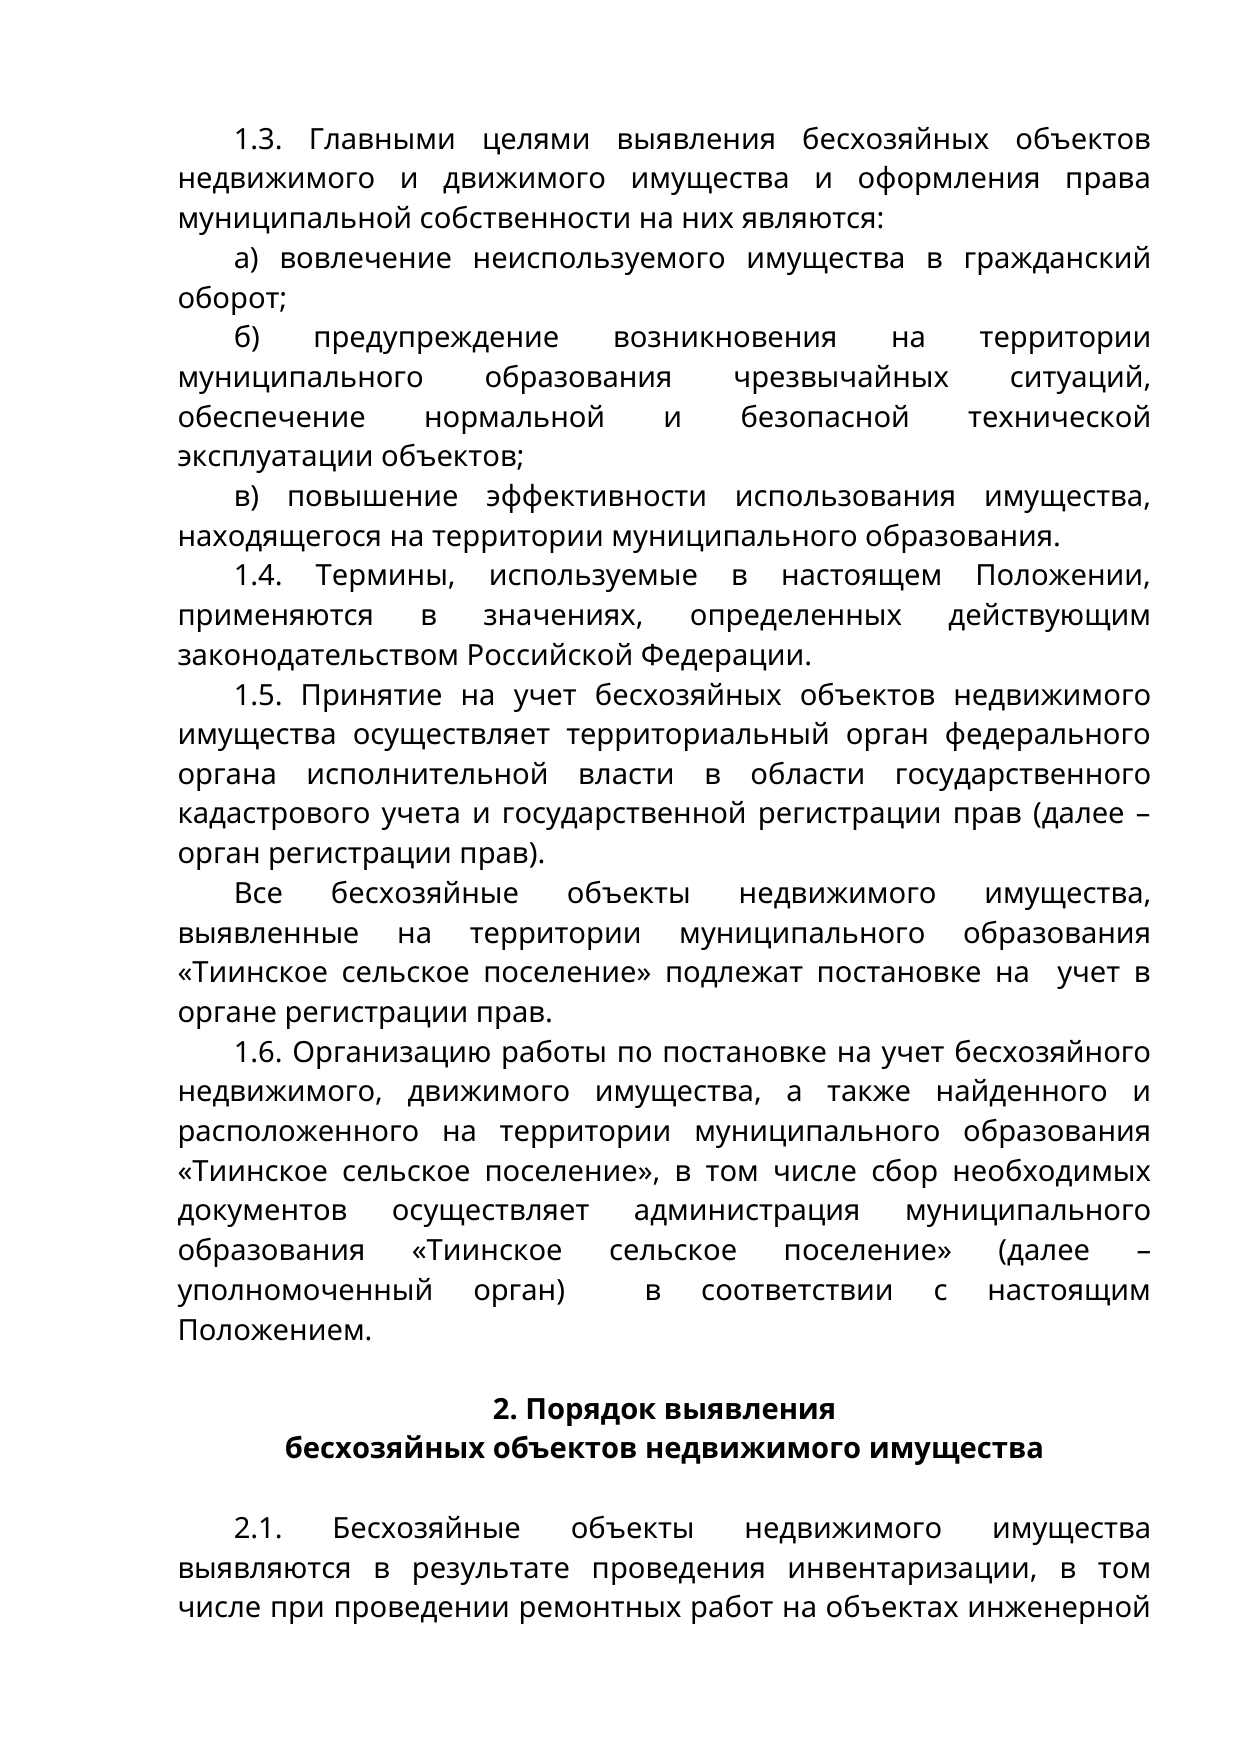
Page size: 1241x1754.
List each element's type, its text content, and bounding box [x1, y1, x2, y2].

text 1.6. Организацию работы по постановке на учет бесхозяйного недвижимого, движимого имущества, а также найденного и расположенного на территории муниципального образования «Тиинское сельское поселение», в том числе сбор необходимых документов осуществляет администрация муниципального образования «Тиинское сельское поселение» (далее – уполномоченный орган) в соответствии с настоящим Положением. [177, 1031, 1152, 1348]
text бесхозяйных объектов недвижимого имущества [177, 1428, 1152, 1467]
text 2. Порядок выявления [177, 1388, 1152, 1428]
text Все бесхозяйные объекты недвижимого имущества, выявленные на территории муниципального образования «Тиинское сельское поселение» подлежат постановке на учет в органе регистрации прав. [177, 872, 1152, 1031]
text б) предупреждение возникновения на территории муниципального образования чрезвычайных ситуаций, обеспечение нормальной и безопасной технической эксплуатации объектов; [177, 317, 1152, 475]
text а) вовлечение неиспользуемого имущества в гражданский оборот; [177, 237, 1152, 317]
text 1.3. Главными целями выявления бесхозяйных объектов недвижимого и движимого имущества и оформления права муниципальной собственности на них являются: [177, 118, 1152, 237]
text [177, 1507, 1152, 1626]
text 1.5. Принятие на учет бесхозяйных объектов недвижимого имущества осуществляет территориальный орган федерального органа исполнительной власти в области государственного кадастрового учета и государственной регистрации прав (далее – орган регистрации прав). [177, 674, 1152, 872]
text 1.4. Термины, используемые в настоящем Положении, применяются в значениях, определенных действующим законодательством Российской Федерации. [177, 555, 1152, 674]
text в) повышение эффективности использования имущества, находящегося на территории муниципального образования. [177, 475, 1152, 555]
